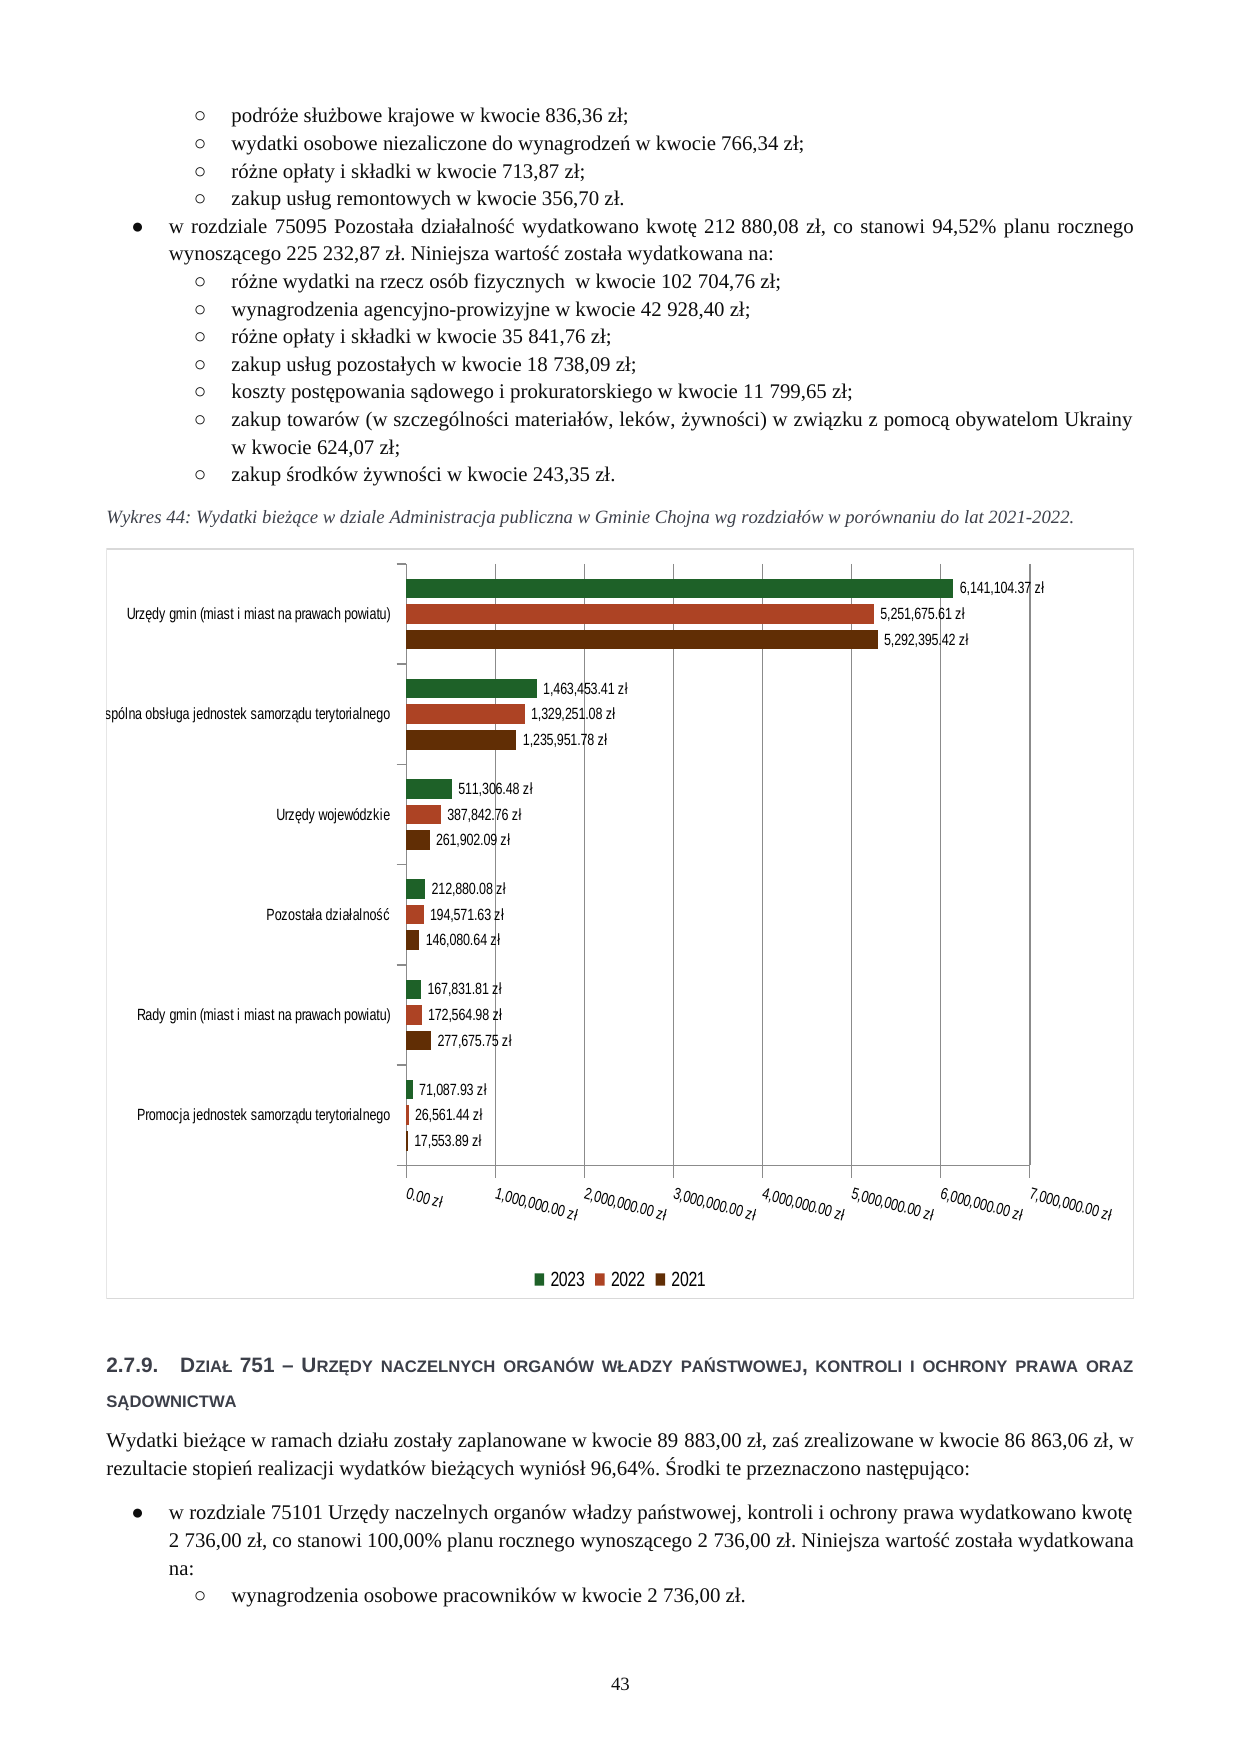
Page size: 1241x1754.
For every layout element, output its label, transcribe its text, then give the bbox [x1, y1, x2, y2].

list różne opłaty i składki w kwocie 35 841,76 zł; [194, 324, 1134, 348]
list zakup usług remontowych w kwocie 356,70 zł. [194, 186, 1134, 210]
list wydatki osobowe niezaliczone do wynagrodzeń w kwocie 766,34 zł; [194, 131, 1134, 155]
list koszty postępowania sądowego i prokuratorskiego w kwocie 11 799,65 zł; [194, 379, 1134, 403]
text Wydatki bieżące w ramach działu zostały zaplanowane w kwocie 89 883,00 zł, zaś zrealizowane w kwocie 86 863,06 zł, w rezultacie stopień realizacji wydatków bieżących wyniósł 96,64%. Środki te przeznaczono następująco: [106, 1428, 1134, 1480]
text Wykres 44: Wydatki bieżące w dziale Administracja publiczna w Gminie Chojna wg rozdziałów w porównaniu do lat 2021-2022. [106, 506, 1134, 528]
list wynagrodzenia osobowe pracowników w kwocie 2 736,00 zł. [194, 1583, 1134, 1607]
list różne wydatki na rzecz osób fizycznych w kwocie 102 704,76 zł; [194, 269, 1134, 293]
list zakup środków żywności w kwocie 243,35 zł. [194, 462, 1134, 486]
list wynagrodzenia agencyjno-prowizyjne w kwocie 42 928,40 zł; [194, 297, 1134, 321]
list zakup towarów (w szczególności materiałów, leków, żywności) w związku z pomocą obywatelom Ukrainy w kwocie 624,07 zł; [194, 407, 1134, 459]
list zakup usług pozostałych w kwocie 18 738,09 zł; [194, 352, 1134, 376]
subtitle Dział 751 – Urzędy naczelnych organów władzy państwowej, kontroli i ochrony prawa oraz sądownictwa [106, 1352, 1134, 1412]
list w rozdziale 75101 Urzędy naczelnych organów władzy państwowej, kontroli i ochrony prawa wydatkowano kwotę 2 736,00 zł, co stanowi 100,00% planu rocznego wynoszącego 2 736,00 zł. Niniejsza wartość została wydatkowana na: [131, 1500, 1134, 1579]
list podróże służbowe krajowe w kwocie 836,36 zł; [194, 103, 1134, 127]
list różne opłaty i składki w kwocie 713,87 zł; [194, 158, 1134, 183]
list w rozdziale 75095 Pozostała działalność wydatkowano kwotę 212 880,08 zł, co stanowi 94,52% planu rocznego wynoszącego 225 232,87 zł. Niniejsza wartość została wydatkowana na: [131, 214, 1134, 265]
